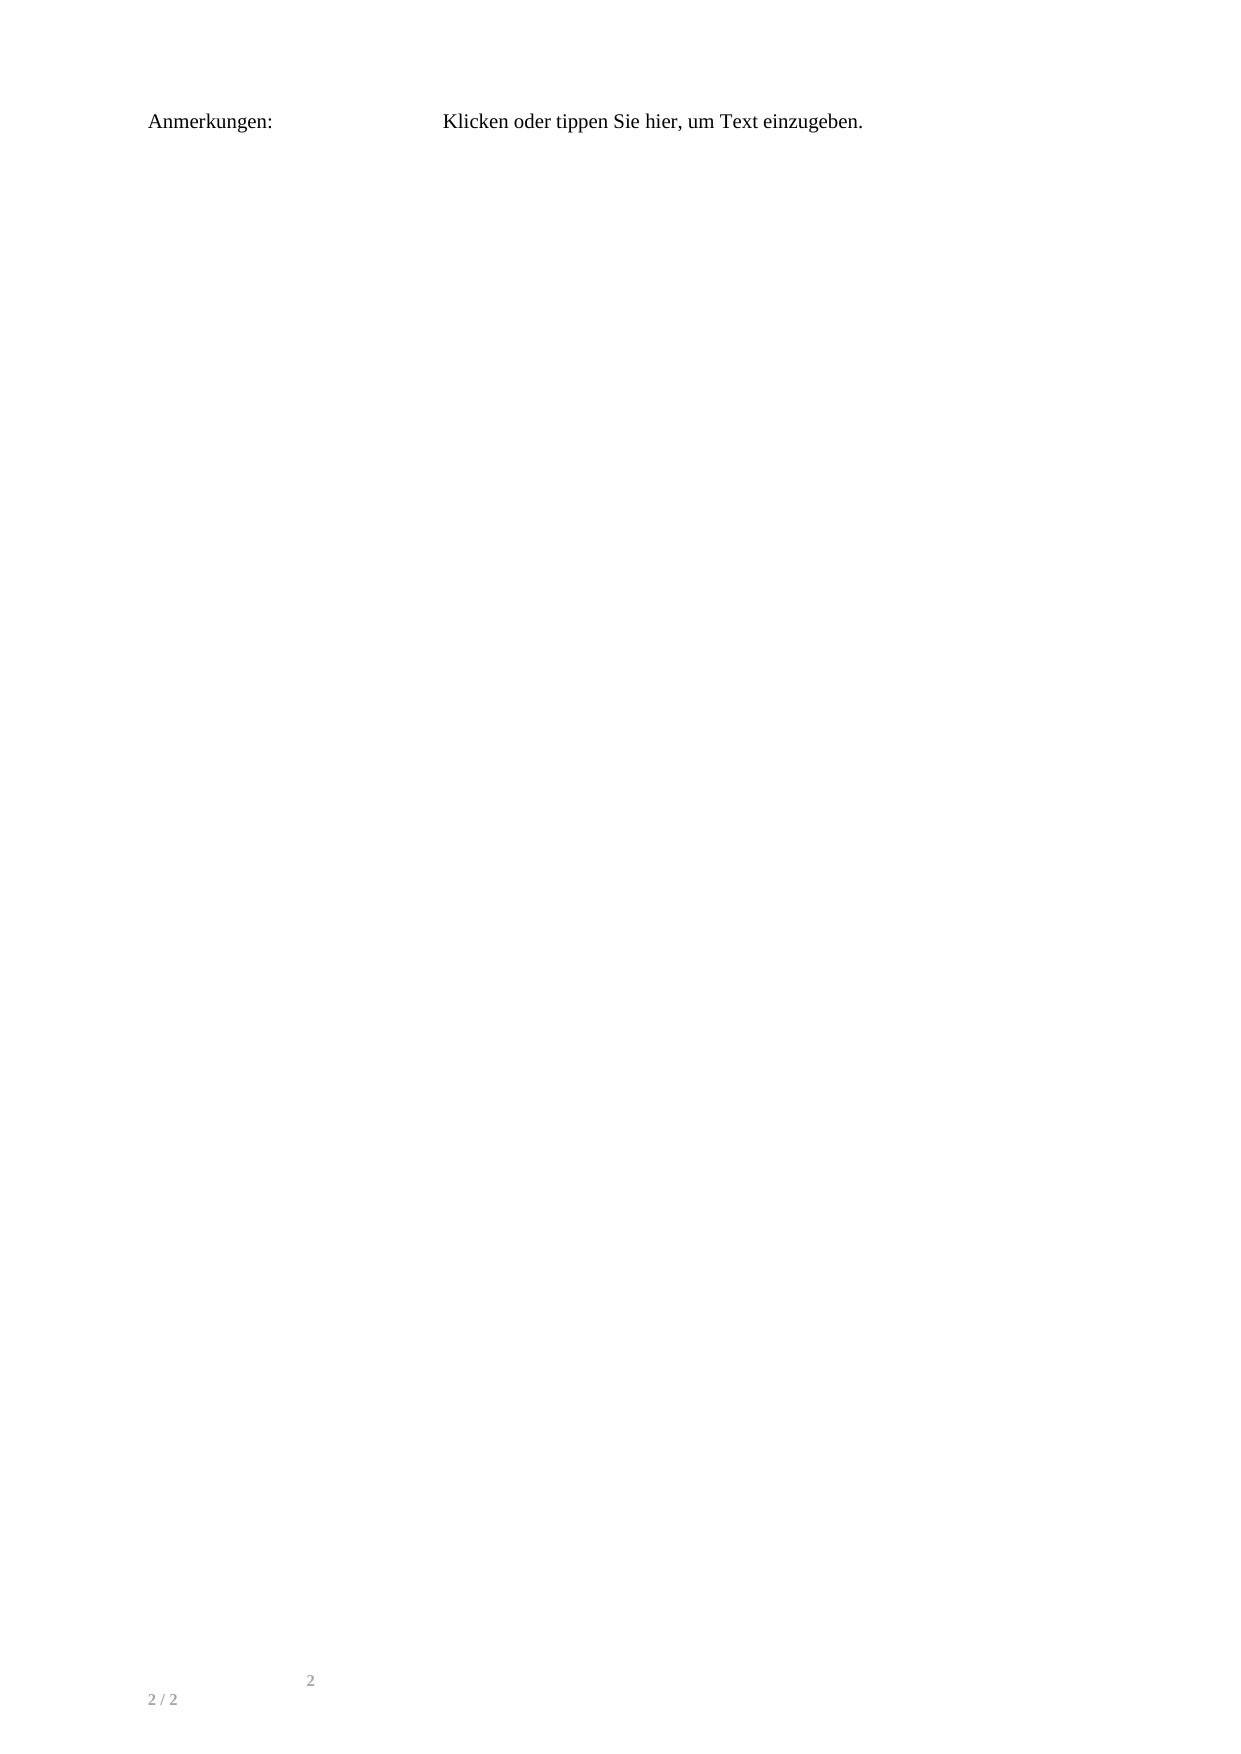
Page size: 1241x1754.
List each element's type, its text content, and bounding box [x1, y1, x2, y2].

text Anmerkungen: [148, 109, 1137, 133]
